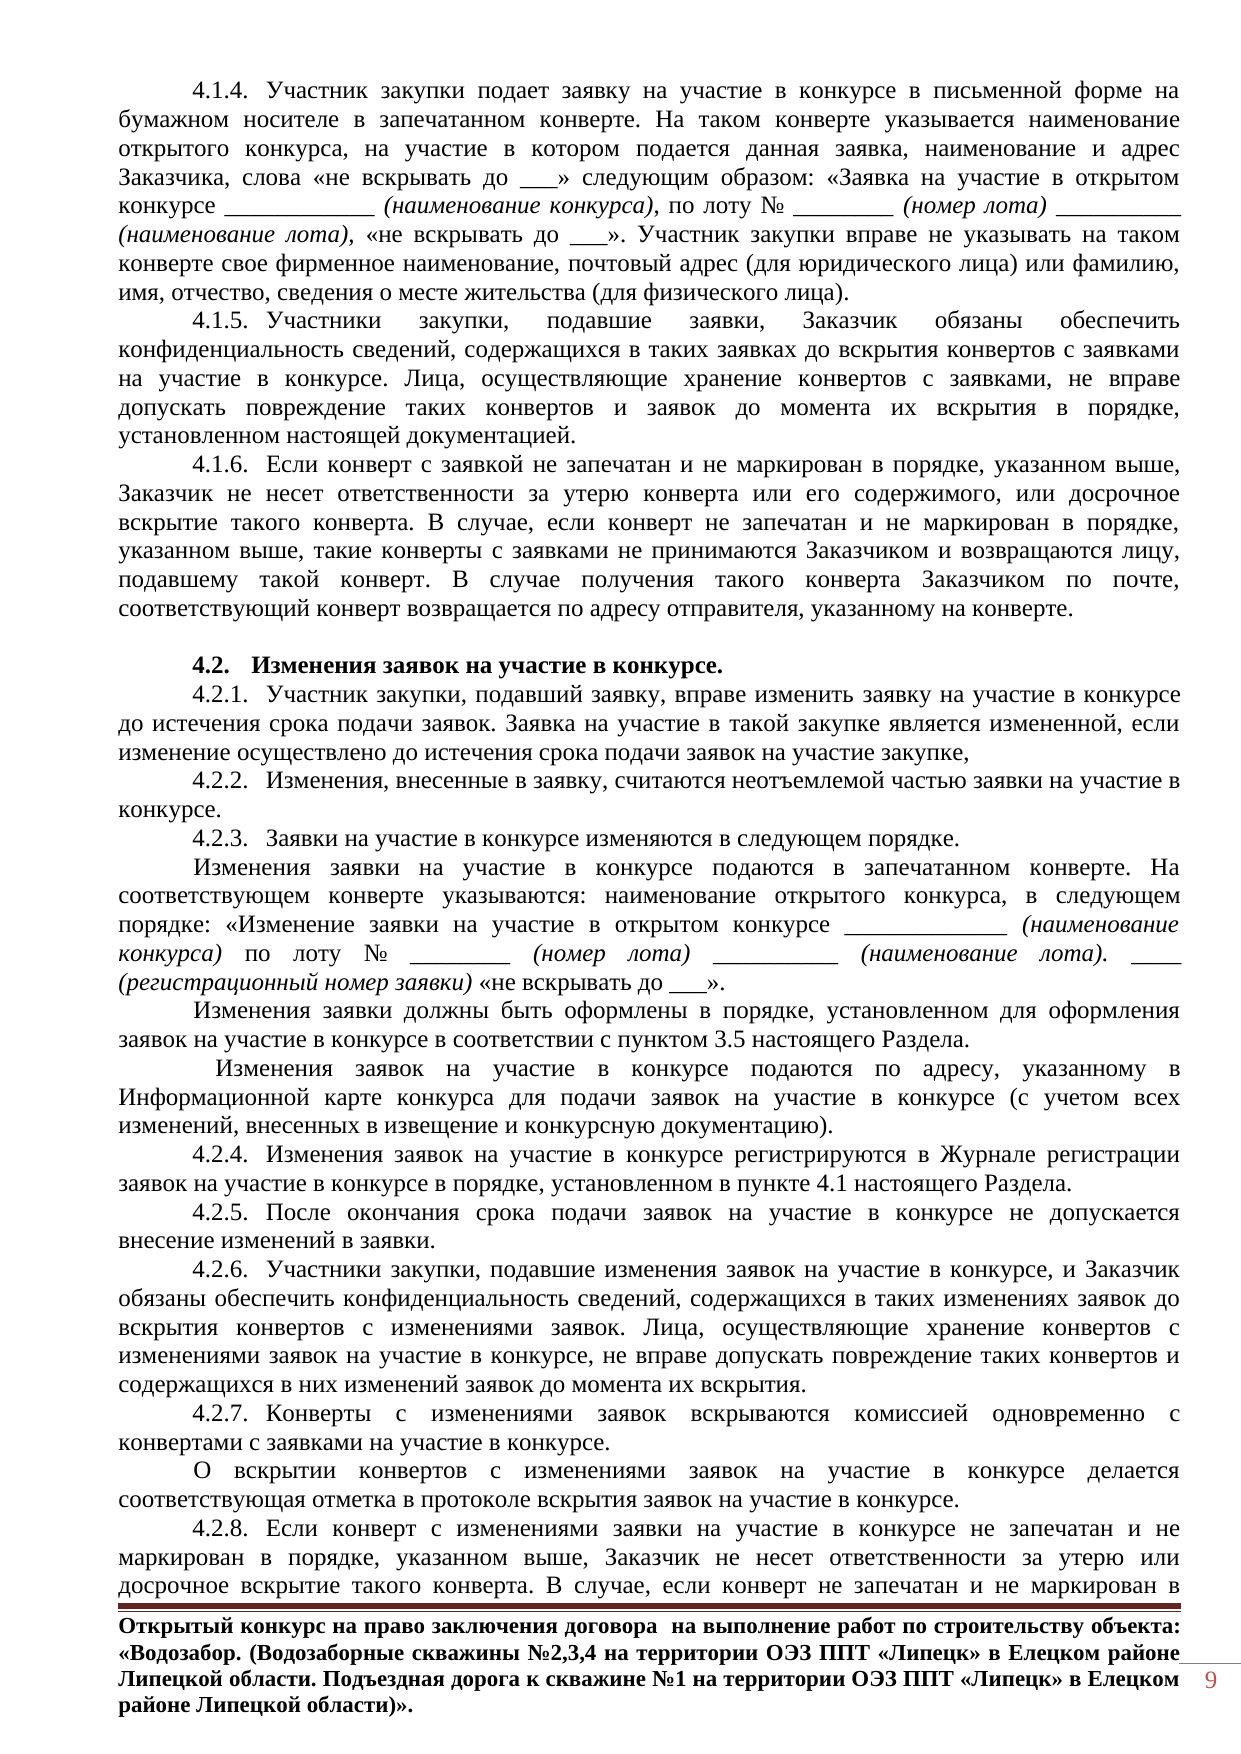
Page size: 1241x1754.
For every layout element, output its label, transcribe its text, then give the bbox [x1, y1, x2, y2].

list Если конверт с заявкой не запечатан и не маркирован в порядке, указанном выше, Заказчик не несет ответственности за утерю конверта или его содержимого, или досрочное вскрытие такого конверта. В случае, если конверт не запечатан и не маркирован в порядке, указанном выше, такие конверты с заявками не принимаются Заказчиком и возвращаются лицу, подавшему такой конверт. В случае получения такого конверта Заказчиком по почте, соответствующий конверт возвращается по адресу отправителя, указанному на конверте. [118, 449, 1181, 622]
list Участник закупки подает заявку на участие в конкурсе в письменной форме на бумажном носителе в запечатанном конверте. На таком конверте указывается наименование открытого конкурса, на участие в котором подается данная заявка, наименование и адрес Заказчика, слова «не вскрывать до ___» следующим образом: «Заявка на участие в открытом конкурсе ____________ (наименование конкурса), по лоту № ________ (номер лота) __________ (наименование лота), «не вскрывать до ___». Участник закупки вправе не указывать на таком конверте свое фирменное наименование, почтовый адрес (для юридического лица) или фамилию, имя, отчество, сведения о месте жительства (для физического лица). [118, 75, 1181, 305]
list Изменения, внесенные в заявку, считаются неотъемлемой частью заявки на участие в конкурсе. [118, 765, 1181, 823]
list Заявки на участие в конкурсе изменяются в следующем порядке. [118, 823, 1181, 852]
text О вскрытии конвертов с изменениями заявок на участие в конкурсе делается соответствующая отметка в протоколе вскрытия заявок на участие в конкурсе. [118, 1455, 1181, 1513]
list Участники закупки, подавшие изменения заявок на участие в конкурсе, и Заказчик обязаны обеспечить конфиденциальность сведений, содержащихся в таких изменениях заявок до вскрытия конвертов с изменениями заявок. Лица, осуществляющие хранение конвертов с изменениями заявок на участие в конкурсе, не вправе допускать повреждение таких конвертов и содержащихся в них изменений заявок до момента их вскрытия. [118, 1254, 1181, 1398]
list Участники закупки, подавшие заявки, Заказчик обязаны обеспечить конфиденциальность сведений, содержащихся в таких заявках до вскрытия конвертов с заявками на участие в конкурсе. Лица, осуществляющие хранение конвертов с заявками, не вправе допускать повреждение таких конвертов и заявок до момента их вскрытия в порядке, установленном настоящей документацией. [118, 305, 1181, 449]
list Конверты с изменениями заявок вскрываются комиссией одновременно с конвертами с заявками на участие в конкурсе. [118, 1398, 1181, 1455]
list После окончания срока подачи заявок на участие в конкурсе не допускается внесение изменений в заявки. [118, 1197, 1181, 1254]
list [118, 1513, 1181, 1599]
text Изменения заявок на участие в конкурсе подаются по адресу, указанному в Информационной карте конкурса для подачи заявок на участие в конкурсе (с учетом всех изменений, внесенных в извещение и конкурсную документацию). [118, 1053, 1181, 1139]
list Изменения заявок на участие в конкурсе регистрируются в Журнале регистрации заявок на участие в конкурсе в порядке, установленном в пункте 4.1 настоящего Раздела. [118, 1139, 1181, 1197]
list Участник закупки, подавший заявку, вправе изменить заявку на участие в конкурсе до истечения срока подачи заявок. Заявка на участие в такой закупке является измененной, если изменение осуществлено до истечения срока подачи заявок на участие закупке, [118, 679, 1181, 765]
list Изменения заявок на участие в конкурсе. [118, 650, 1181, 679]
text Изменения заявки должны быть оформлены в порядке, установленном для оформления заявок на участие в конкурсе в соответствии с пунктом 3.5 настоящего Раздела. [118, 995, 1181, 1053]
text Изменения заявки на участие в конкурсе подаются в запечатанном конверте. На соответствующем конверте указываются: наименование открытого конкурса, в следующем порядке: «Изменение заявки на участие в открытом конкурсе _____________ (наименование конкурса) по лоту № ________ (номер лота) __________ (наименование лота). ____ (регистрационный номер заявки) «не вскрывать до ___». [118, 852, 1181, 995]
